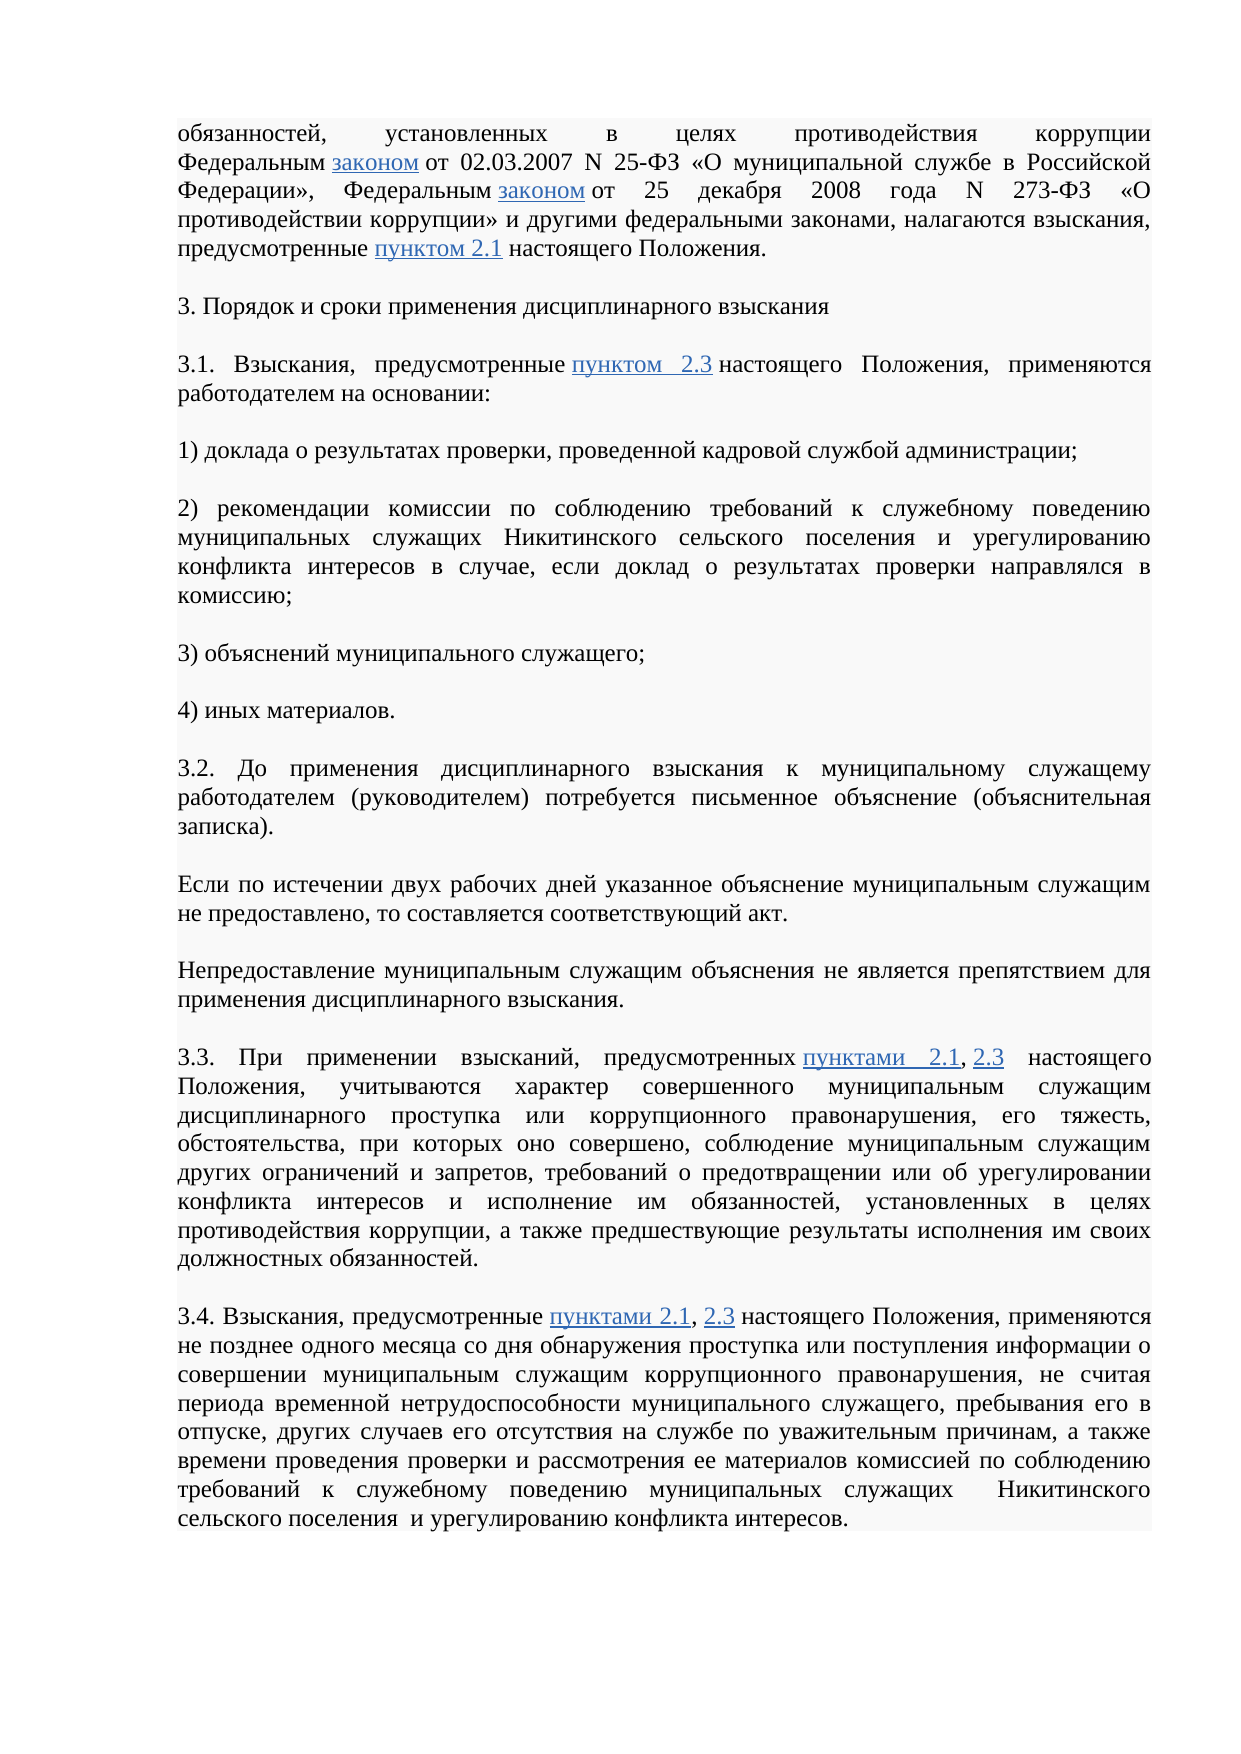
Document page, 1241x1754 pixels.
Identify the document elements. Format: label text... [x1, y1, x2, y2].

text 3.4. Взыскания, предусмотренные пунктами 2.1, 2.3 настоящего Положения, применяются не позднее одного месяца со дня обнаружения проступка или поступления информации о совершении муниципальным служащим коррупционного правонарушения, не считая периода временной нетрудоспособности муниципального служащего, пребывания его в отпуске, других случаев его отсутствия на службе по уважительным причинам, а также времени проведения проверки и рассмотрения ее материалов комиссией по соблюдению требований к служебному поведению муниципальных служащих Никитинского сельского поселения и урегулированию конфликта интересов. [177, 1301, 1152, 1531]
text 2) рекомендации комиссии по соблюдению требований к служебному поведению муниципальных служащих Никитинского сельского поселения и урегулированию конфликта интересов в случае, если доклад о результатах проверки направлялся в комиссию; [177, 493, 1152, 608]
text 3.2. До применения дисциплинарного взыскания к муниципальному служащему работодателем (руководителем) потребуется письменное объяснение (объяснительная записка). [177, 753, 1152, 840]
text 3. Порядок и сроки применения дисциплинарного взыскания [177, 291, 1152, 320]
text 3.3. При применении взысканий, предусмотренных пунктами 2.1, 2.3 настоящего Положения, учитываются характер совершенного муниципальным служащим дисциплинарного проступка или коррупционного правонарушения, его тяжесть, обстоятельства, при которых оно совершено, соблюдение муниципальным служащим других ограничений и запретов, требований о предотвращении или об урегулировании конфликта интересов и исполнение им обязанностей, установленных в целях противодействия коррупции, а также предшествующие результаты исполнения им своих должностных обязанностей. [177, 1042, 1152, 1272]
text 1) доклада о результатах проверки, проведенной кадровой службой администрации; [177, 436, 1152, 464]
text 4) иных материалов. [177, 696, 1152, 724]
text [177, 118, 1152, 262]
text Непредоставление муниципальным служащим объяснения не является препятствием для применения дисциплинарного взыскания. [177, 956, 1152, 1013]
text Если по истечении двух рабочих дней указанное объяснение муниципальным служащим не предоставлено, то составляется соответствующий акт. [177, 869, 1152, 926]
text 3.1. Взыскания, предусмотренные пунктом 2.3 настоящего Положения, применяются работодателем на основании: [177, 349, 1152, 406]
text 3) объяснений муниципального служащего; [177, 638, 1152, 666]
